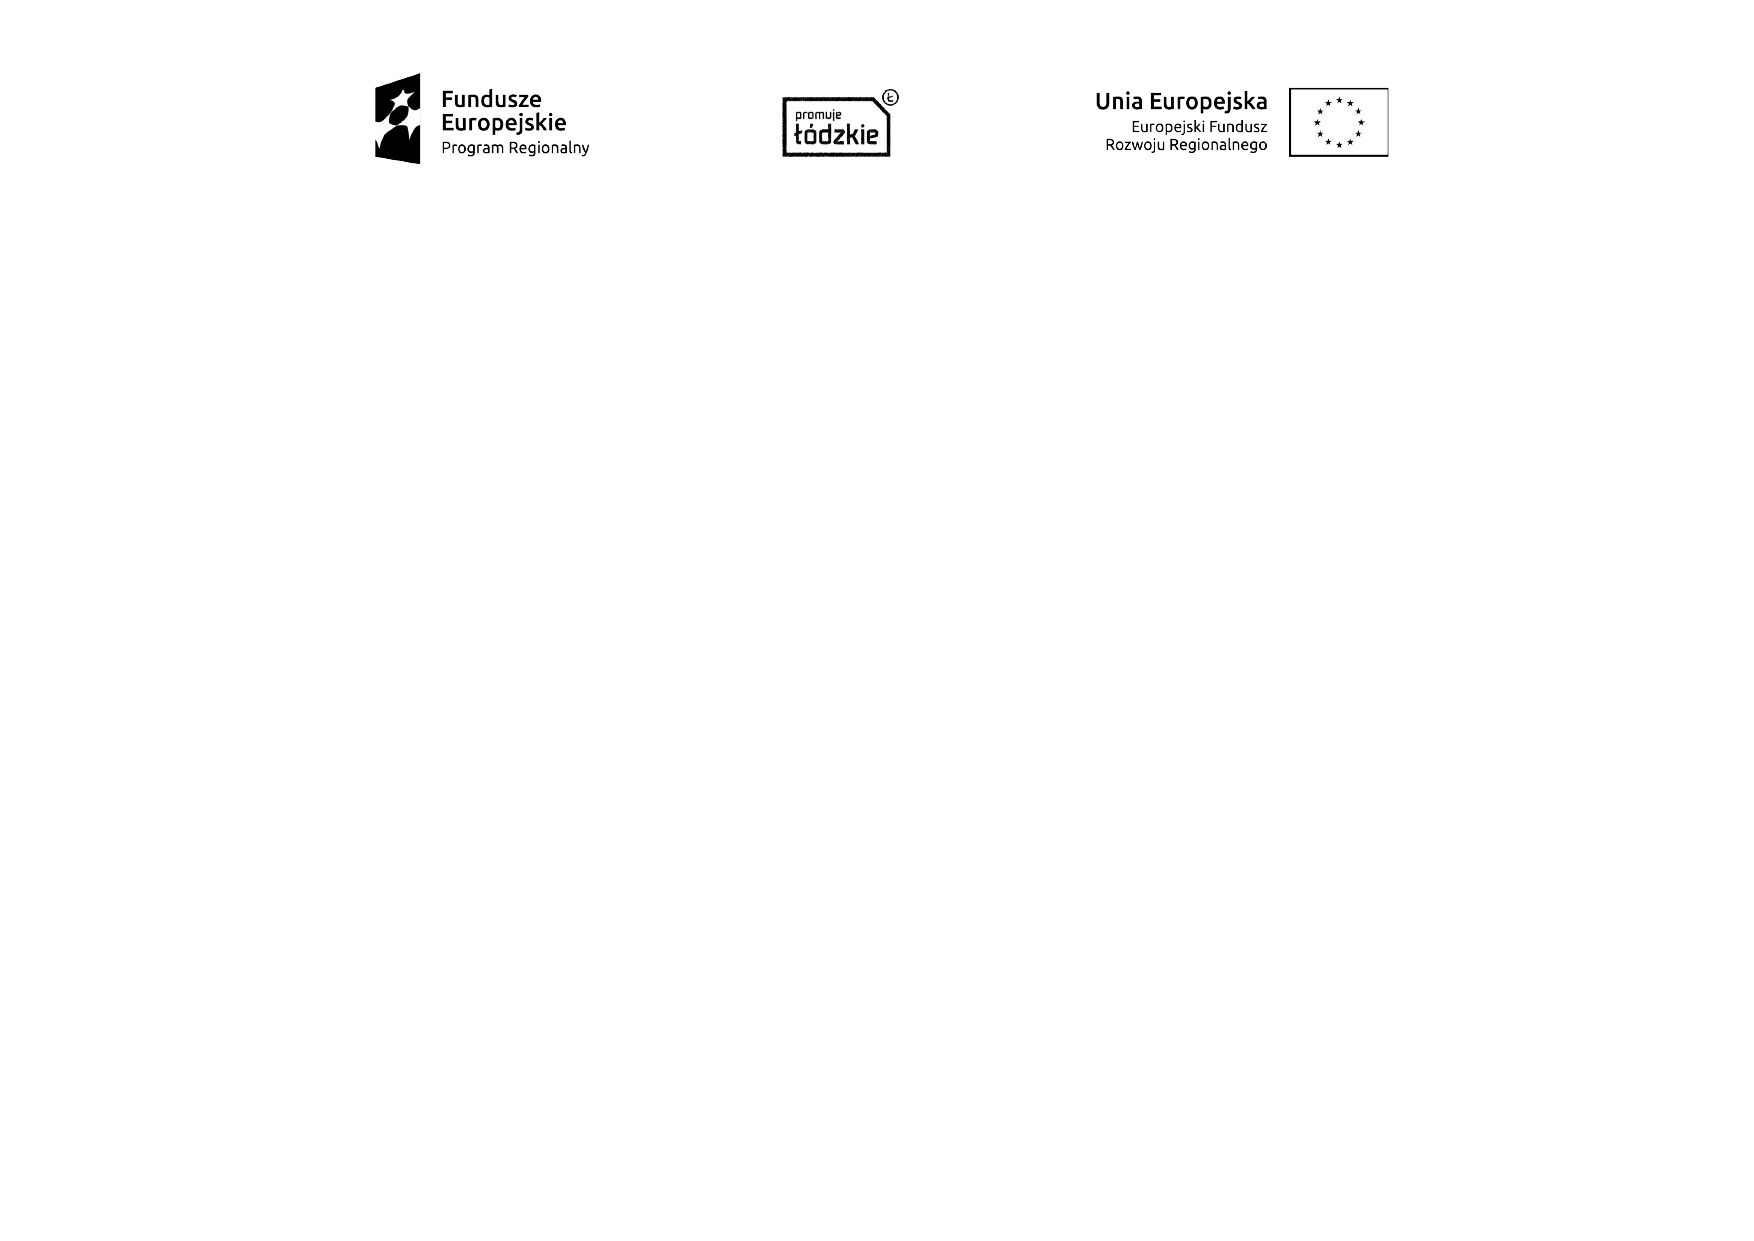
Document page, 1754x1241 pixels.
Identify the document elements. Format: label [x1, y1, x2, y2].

picture [375, 73, 1389, 164]
